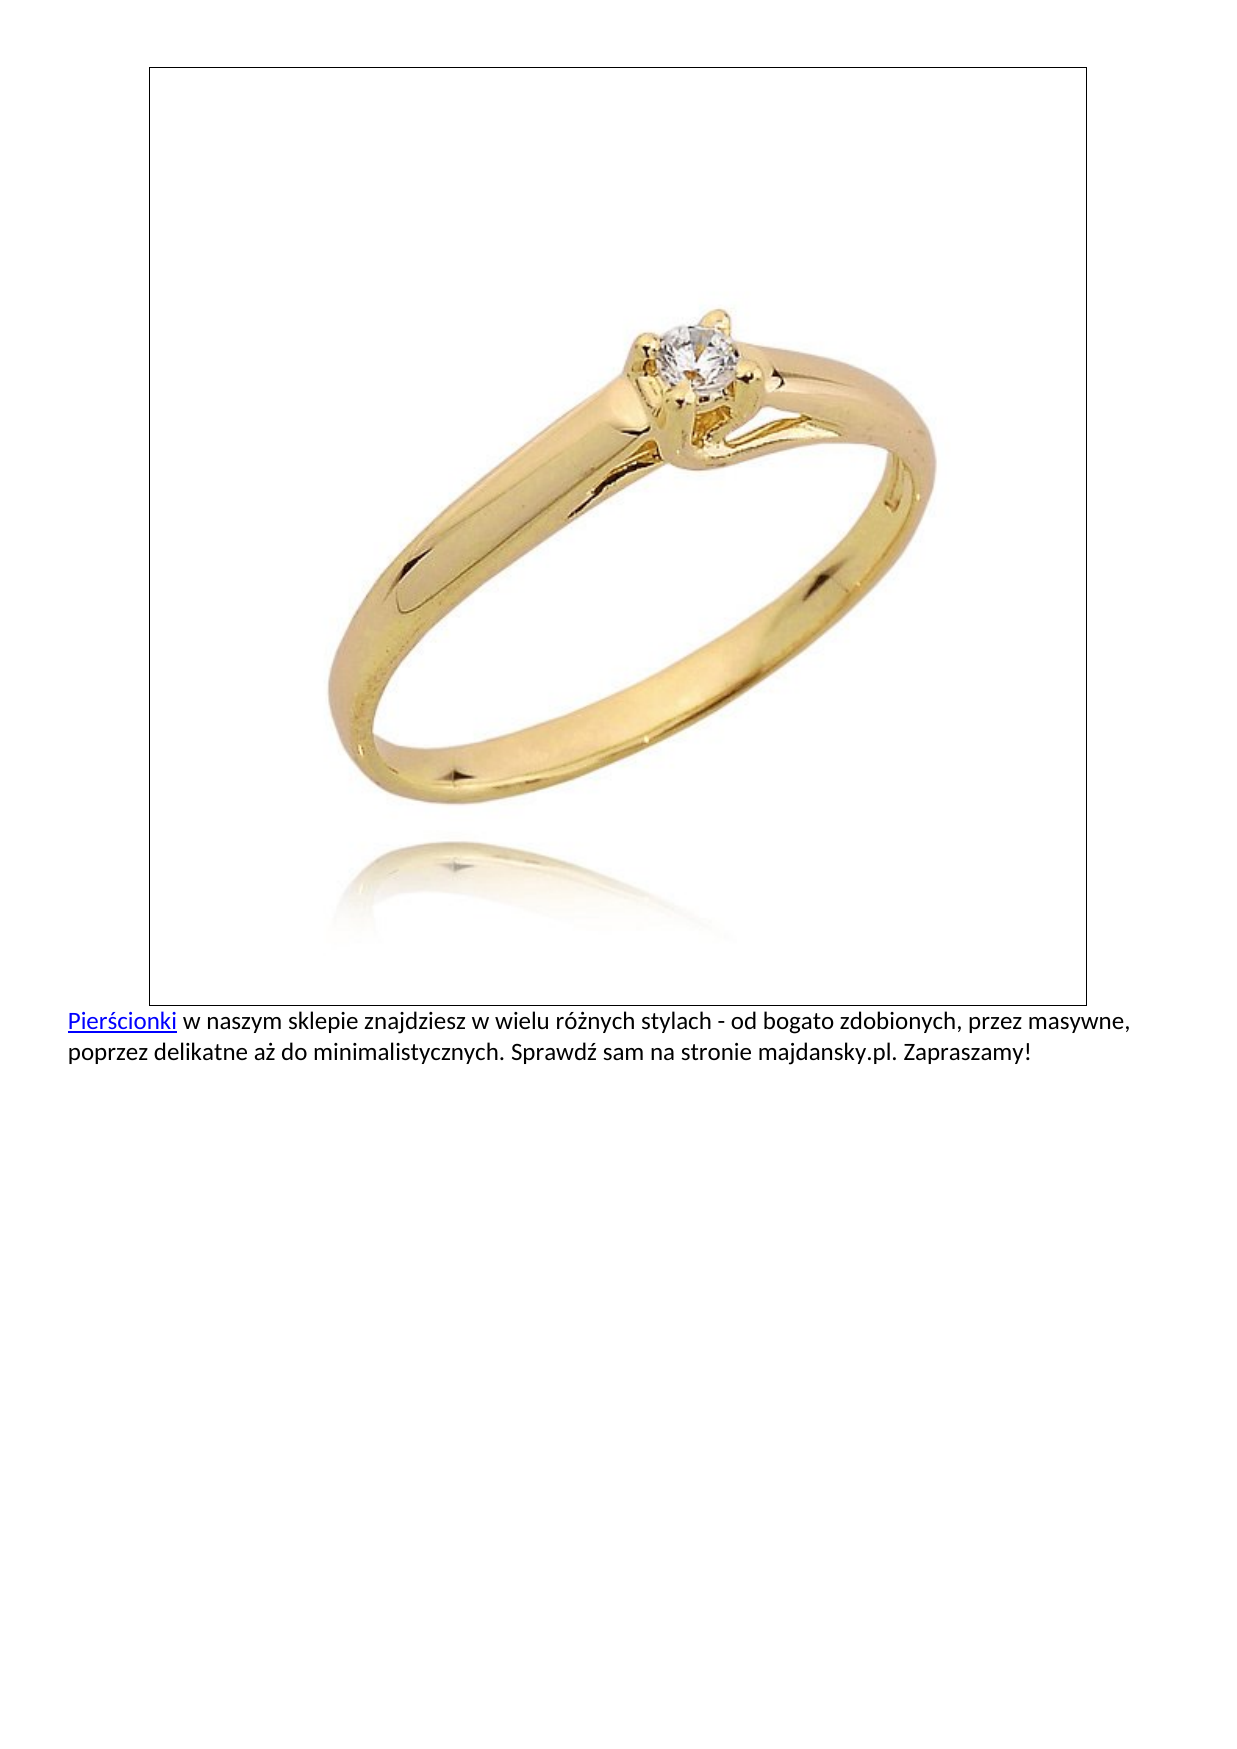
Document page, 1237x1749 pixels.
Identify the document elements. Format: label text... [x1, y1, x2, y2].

text Pierścionki w naszym sklepie znajdziesz w wielu różnych stylach - od bogato zdobionych, przez masywne, poprzez delikatne aż do minimalistycznych. Sprawdź sam na stronie majdansky.pl. Zapraszamy! [68, 1005, 1169, 1066]
picture [150, 68, 1086, 1005]
